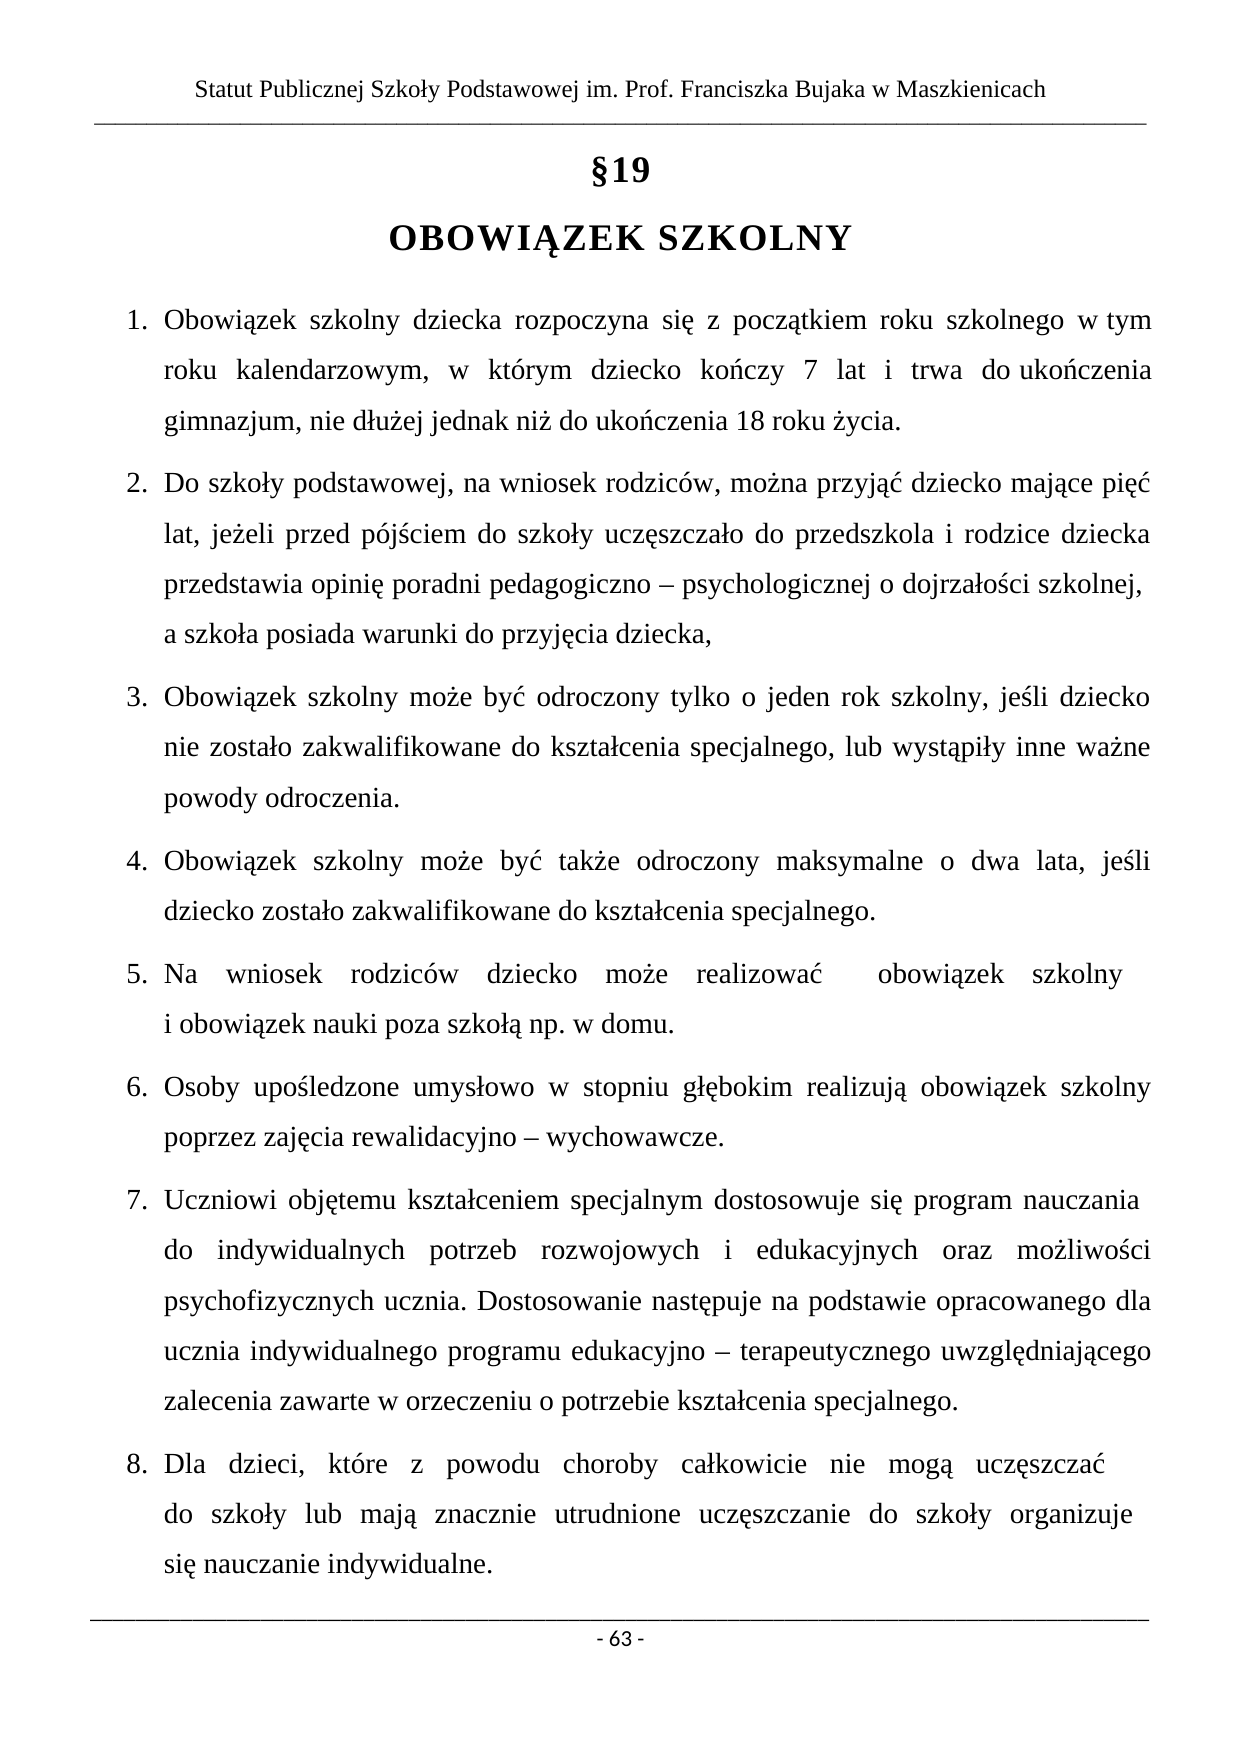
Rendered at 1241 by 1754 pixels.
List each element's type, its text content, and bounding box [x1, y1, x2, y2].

subtitle OBOWIĄZEK SZKOLNY [89, 216, 1152, 259]
text §19 [89, 148, 1152, 191]
list Dla dzieci, które z powodu choroby całkowicie nie mogą uczęszczać do szkoły lub mają znacznie utrudnione uczęszczanie do szkoły organizuje się nauczanie indywidualne. [126, 1446, 1152, 1580]
list Uczniowi objętemu kształceniem specjalnym dostosowuje się program nauczania do indywidualnych potrzeb rozwojowych i edukacyjnych oraz możliwości psychofizycznych ucznia. Dostosowanie następuje na podstawie opracowanego dla ucznia indywidualnego programu edukacyjno – terapeutycznego uwzględniającego zalecenia zawarte w orzeczeniu o potrzebie kształcenia specjalnego. [126, 1182, 1152, 1417]
list Do szkoły podstawowej, na wniosek rodziców, można przyjąć dziecko mające pięć lat, jeżeli przed pójściem do szkoły uczęszczało do przedszkola i rodzice dziecka przedstawia opinię poradni pedagogiczno – psychologicznej o dojrzałości szkolnej, a szkoła posiada warunki do przyjęcia dziecka, [126, 465, 1152, 650]
list Obowiązek szkolny może być odroczony tylko o jeden rok szkolny, jeśli dziecko nie zostało zakwalifikowane do kształcenia specjalnego, lub wystąpiły inne ważne powody odroczenia. [126, 679, 1152, 813]
list Na wniosek rodziców dziecko może realizować obowiązek szkolny i obowiązek nauki poza szkołą np. w domu. [126, 956, 1152, 1039]
list Obowiązek szkolny może być także odroczony maksymalne o dwa lata, jeśli dziecko zostało zakwalifikowane do kształcenia specjalnego. [126, 843, 1152, 926]
list Obowiązek szkolny dziecka rozpoczyna się z początkiem roku szkolnego w tym roku kalendarzowym, w którym dziecko kończy 7 lat i trwa do ukończenia gimnazjum, nie dłużej jednak niż do ukończenia 18 roku życia. [126, 302, 1152, 436]
list Osoby upośledzone umysłowo w stopniu głębokim realizują obowiązek szkolny poprzez zajęcia rewalidacyjno – wychowawcze. [126, 1069, 1152, 1153]
